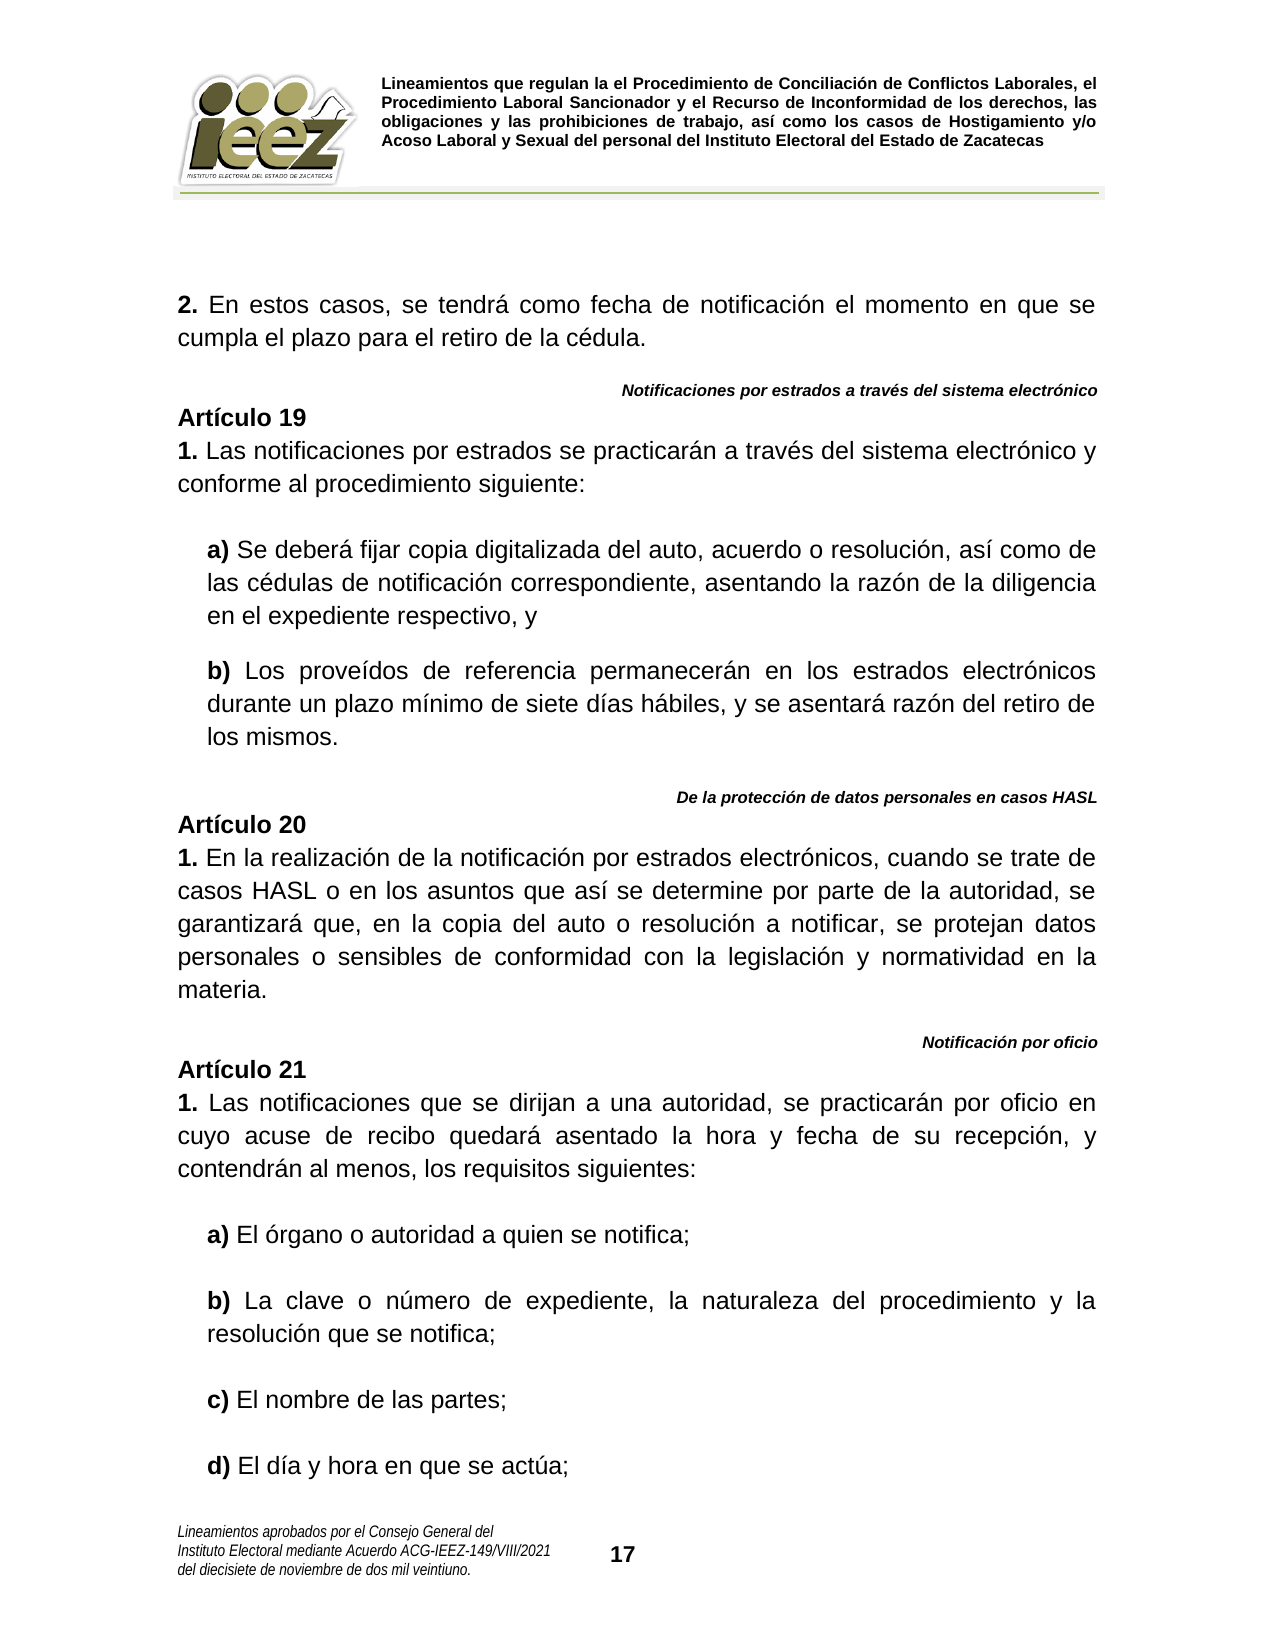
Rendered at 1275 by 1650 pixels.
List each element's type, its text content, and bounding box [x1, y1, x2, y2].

text Artículo 21 [177, 1055, 1098, 1084]
text Artículo 20 [177, 810, 1098, 839]
text b) Los proveídos de referencia permanecerán en los estrados electrónicos durante un plazo mínimo de siete días hábiles, y se asentará razón del retiro de los mismos. [207, 656, 1098, 751]
picture [177, 73, 359, 187]
text Notificación por oficio [177, 1033, 1098, 1052]
text b) La clave o número de expediente, la naturaleza del procedimiento y la resolución que se notifica; [207, 1286, 1098, 1348]
text a) Se deberá fijar copia digitalizada del auto, acuerdo o resolución, así como de las cédulas de notificación correspondiente, asentando la razón de la diligencia en el expediente respectivo, y [207, 535, 1098, 630]
text 1. Las notificaciones por estrados se practicarán a través del sistema electrónico y conforme al procedimiento siguiente: [177, 436, 1098, 498]
text De la protección de datos personales en casos HASL [177, 788, 1098, 807]
text 2. En estos casos, se tendrá como fecha de notificación el momento en que se cumpla el plazo para el retiro de la cédula. [177, 290, 1098, 352]
text c) El nombre de las partes; [207, 1385, 1098, 1414]
text a) El órgano o autoridad a quien se notifica; [207, 1220, 1098, 1249]
text 1. En la realización de la notificación por estrados electrónicos, cuando se trate de casos HASL o en los asuntos que así se determine por parte de la autoridad, se garantizará que, en la copia del auto o resolución a notificar, se protejan datos personales o sensibles de conformidad con la legislación y normatividad en la materia. [177, 843, 1098, 1004]
text Notificaciones por estrados a través del sistema electrónico [177, 381, 1098, 400]
text 1. Las notificaciones que se dirijan a una autoridad, se practicarán por oficio en cuyo acuse de recibo quedará asentado la hora y fecha de su recepción, y contendrán al menos, los requisitos siguientes: [177, 1088, 1098, 1183]
text d) El día y hora en que se actúa; [207, 1451, 1098, 1480]
text Artículo 19 [177, 403, 1098, 432]
